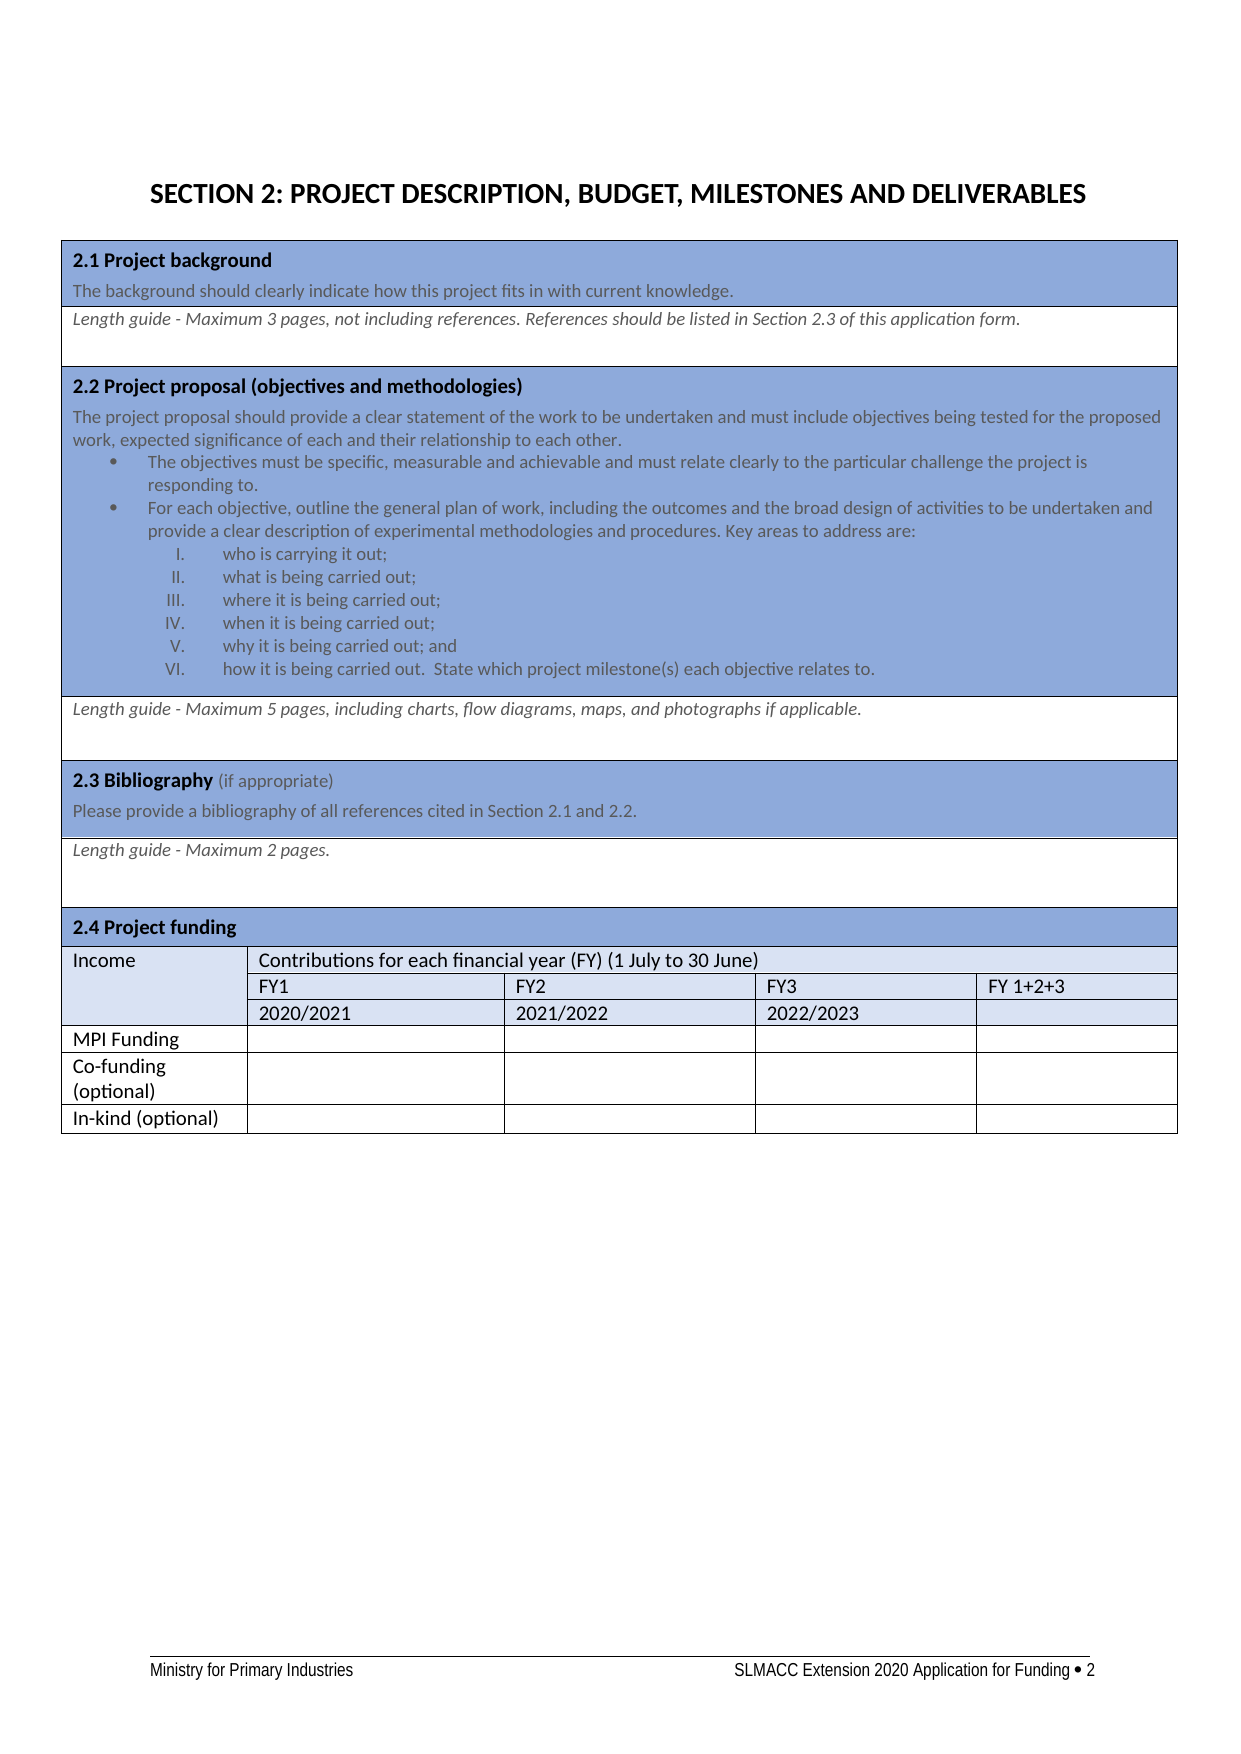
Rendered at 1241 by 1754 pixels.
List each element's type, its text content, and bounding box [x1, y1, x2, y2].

table_cell FY 1+2+3 [977, 974, 1177, 999]
table_cell FY2 [505, 974, 755, 999]
table_cell 2021/2022 [505, 1000, 755, 1025]
table_cell [505, 1105, 755, 1133]
table_cell In-kind (optional) [62, 1105, 247, 1133]
table_cell [977, 1000, 1177, 1025]
table_cell [505, 1053, 755, 1104]
table_cell FY3 [756, 974, 976, 999]
table_cell [756, 1105, 976, 1133]
table_cell 2.4 Project funding [62, 908, 1177, 946]
table_cell Co-funding (optional) [62, 1053, 247, 1104]
table_cell [248, 1053, 504, 1104]
table_cell Income [62, 947, 247, 1025]
subtitle SECTION 2: PROJECT DESCRIPTION, Budget, MILESTONES and DELIVERABLES [150, 175, 1090, 211]
table_cell 2.3 Bibliography (if appropriate) Please provide a bibliography of all references cited in Section 2.1 and 2.2. [62, 761, 1177, 837]
table_cell [248, 1105, 504, 1133]
table_cell [977, 1053, 1177, 1104]
table_cell Length guide - Maximum 5 pages, including charts, flow diagrams, maps, and photographs if applicable. [62, 697, 1177, 760]
table_cell [248, 1026, 504, 1052]
table_cell [756, 1026, 976, 1052]
table_cell [977, 1105, 1177, 1133]
table_cell 2022/2023 [756, 1000, 976, 1025]
table_cell Length guide - Maximum 2 pages. [62, 839, 1177, 907]
table_cell FY1 [248, 974, 504, 999]
table_cell [756, 1053, 976, 1104]
table_header 2.1 Project background The background should clearly indicate how this project fits in with current knowledge. [62, 241, 1177, 306]
table_cell 2.2 Project proposal (objectives and methodologies) The project proposal should provide a clear statement of the work to be undertaken and must include objectives being tested for the proposed work, expected significance of each and their relationship to each other. The objectives must be specific, measurable and achievable and must relate clearly to the particular challenge the project is responding to. For each objective, outline the general plan of work, including the outcomes and the broad design of activities to be undertaken and provide a clear description of experimental methodologies and procedures. Key areas to address are: who is carrying it out; what is being carried out; where it is being carried out; when it is being carried out; why it is being carried out; and how it is being carried out. State which project milestone(s) each objective relates to. [62, 367, 1177, 696]
table_cell Contributions for each financial year (FY) (1 July to 30 June) [248, 947, 1177, 972]
table_cell Length guide - Maximum 3 pages, not including references. References should be listed in Section 2.3 of this application form. [62, 307, 1177, 366]
table_cell [505, 1026, 755, 1052]
table_cell MPI Funding [62, 1026, 247, 1052]
table_cell [977, 1026, 1177, 1052]
table_cell 2020/2021 [248, 1000, 504, 1025]
